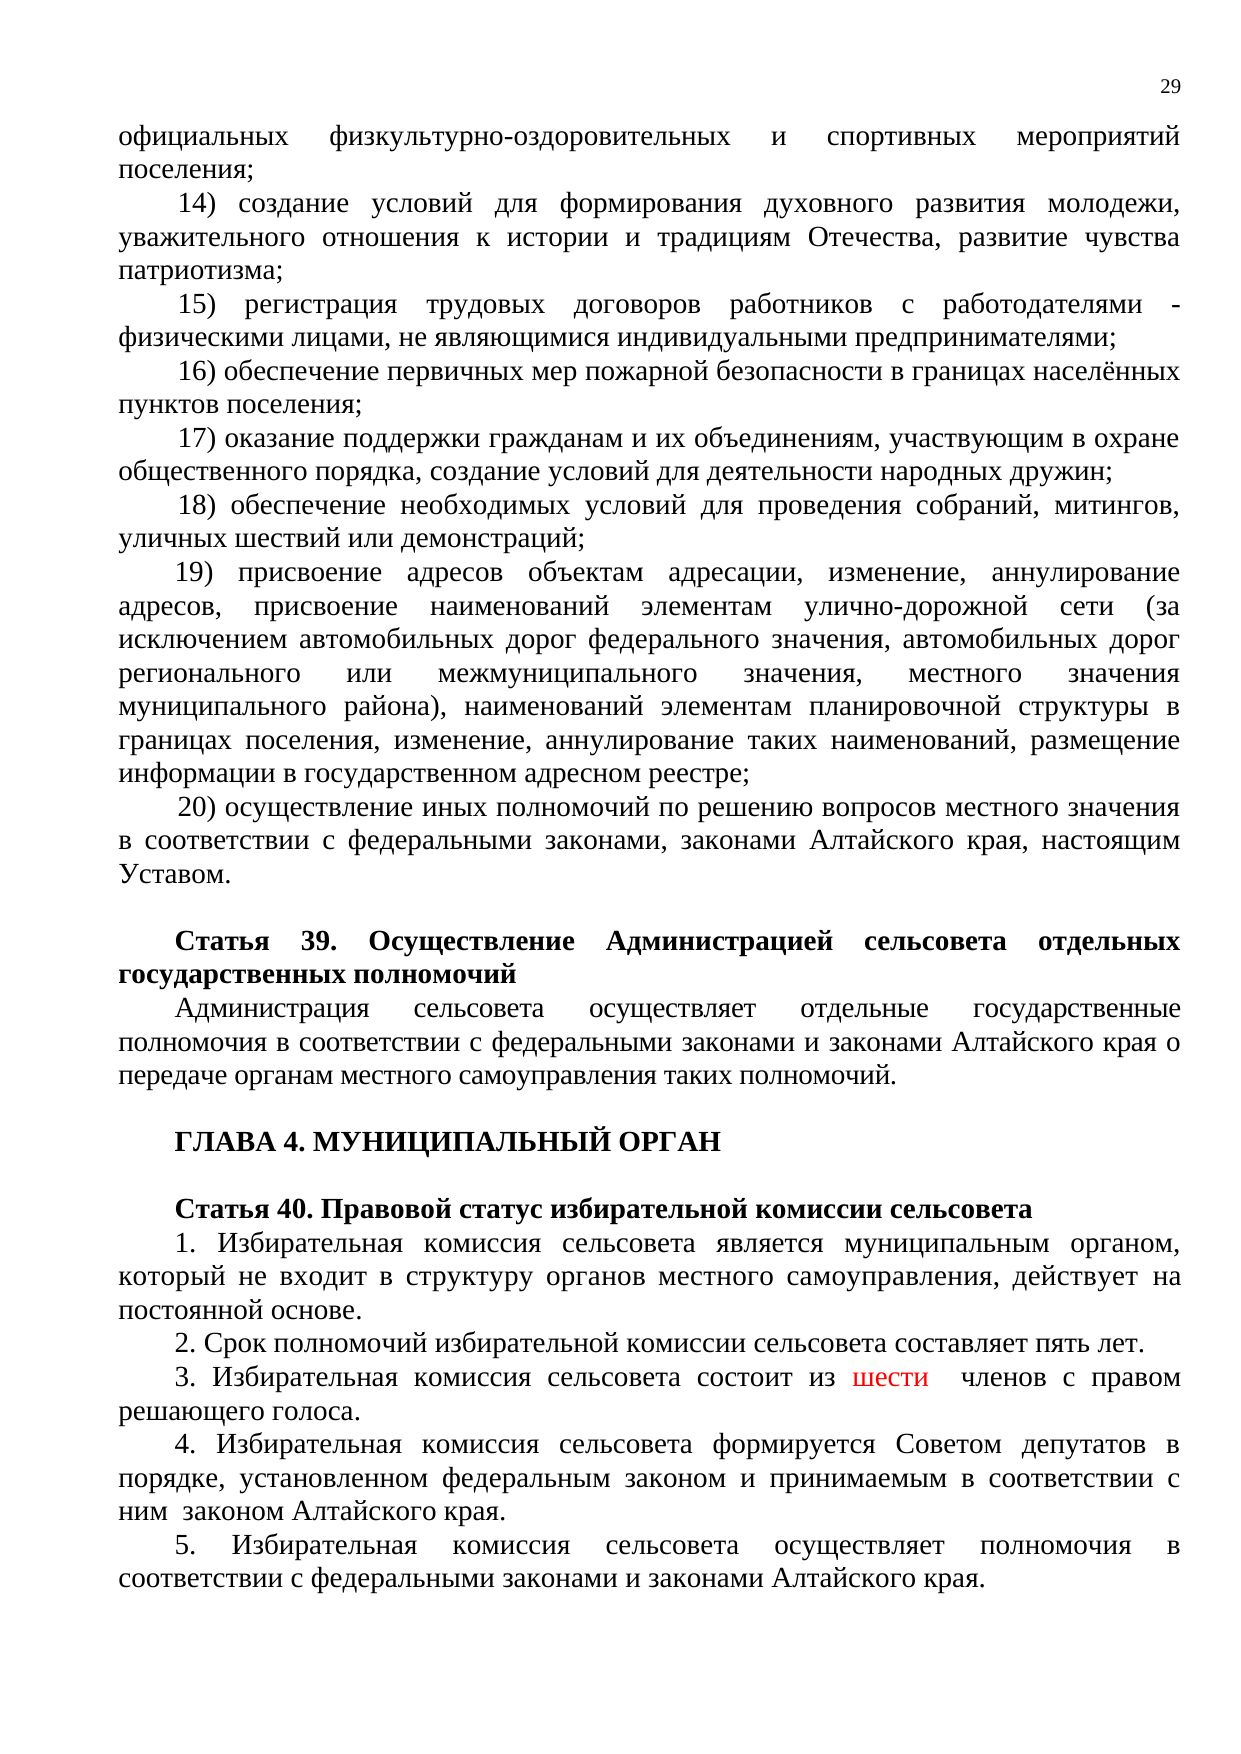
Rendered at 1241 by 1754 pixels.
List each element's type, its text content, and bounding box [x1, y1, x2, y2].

text 1. Избирательная комиссия сельсовета является муниципальным органом, который не входит в структуру органов местного самоуправления, действует на постоянной основе. [118, 1225, 1181, 1326]
text Администрация сельсовета осуществляет отдельные государственные полномочия в соответствии с федеральными законами и законами Алтайского края о передаче органам местного самоуправления таких полномочий. [118, 990, 1181, 1091]
text 15) регистрация трудовых договоров работников с работодателями - физическими лицами, не являющимися индивидуальными предпринимателями; [118, 286, 1181, 353]
text 17) оказание поддержки гражданам и их объединениям, участвующим в охране общественного порядка, создание условий для деятельности народных дружин; [118, 420, 1181, 487]
text Статья 39. Осуществление Администрацией сельсовета отдельных государственных полномочий [118, 923, 1181, 990]
text 14) создание условий для формирования духовного развития молодежи, уважительного отношения к истории и традициям Отечества, развитие чувства патриотизма; [118, 185, 1181, 286]
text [118, 118, 1181, 185]
text 3. Избирательная комиссия сельсовета состоит из шести членов с правом решающего голоса. [118, 1359, 1181, 1426]
text 16) обеспечение первичных мер пожарной безопасности в границах населённых пунктов поселения; [118, 353, 1181, 420]
text 20) осуществление иных полномочий по решению вопросов местного значения в соответствии с федеральными законами, законами Алтайского края, настоящим Уставом. [118, 789, 1181, 889]
text 4. Избирательная комиссия сельсовета формируется Советом депутатов в порядке, установленном федеральным законом и принимаемым в соответствии с ним законом Алтайского края. [118, 1426, 1181, 1527]
text 18) обеспечение необходимых условий для проведения собраний, митингов, уличных шествий или демонстраций; [118, 487, 1181, 554]
text 19) присвоение адресов объектам адресации, изменение, аннулирование адресов, присвоение наименований элементам улично-дорожной сети (за исключением автомобильных дорог федерального значения, автомобильных дорог регионального или межмуниципального значения, местного значения муниципального района), наименований элементам планировочной структуры в границах поселения, изменение, аннулирование таких наименований, размещение информации в государственном адресном реестре; [118, 554, 1181, 789]
text ГЛАВА 4. МУНИЦИПАЛЬНЫЙ ОРГАН [118, 1124, 1181, 1158]
subtitle Статья 40. Правовой статус избирательной комиссии сельсовета [118, 1191, 1181, 1225]
text 5. Избирательная комиссия сельсовета осуществляет полномочия в соответствии с федеральными законами и законами Алтайского края. [118, 1527, 1181, 1594]
text 2. Срок полномочий избирательной комиссии сельсовета составляет пять лет. [118, 1326, 1181, 1359]
